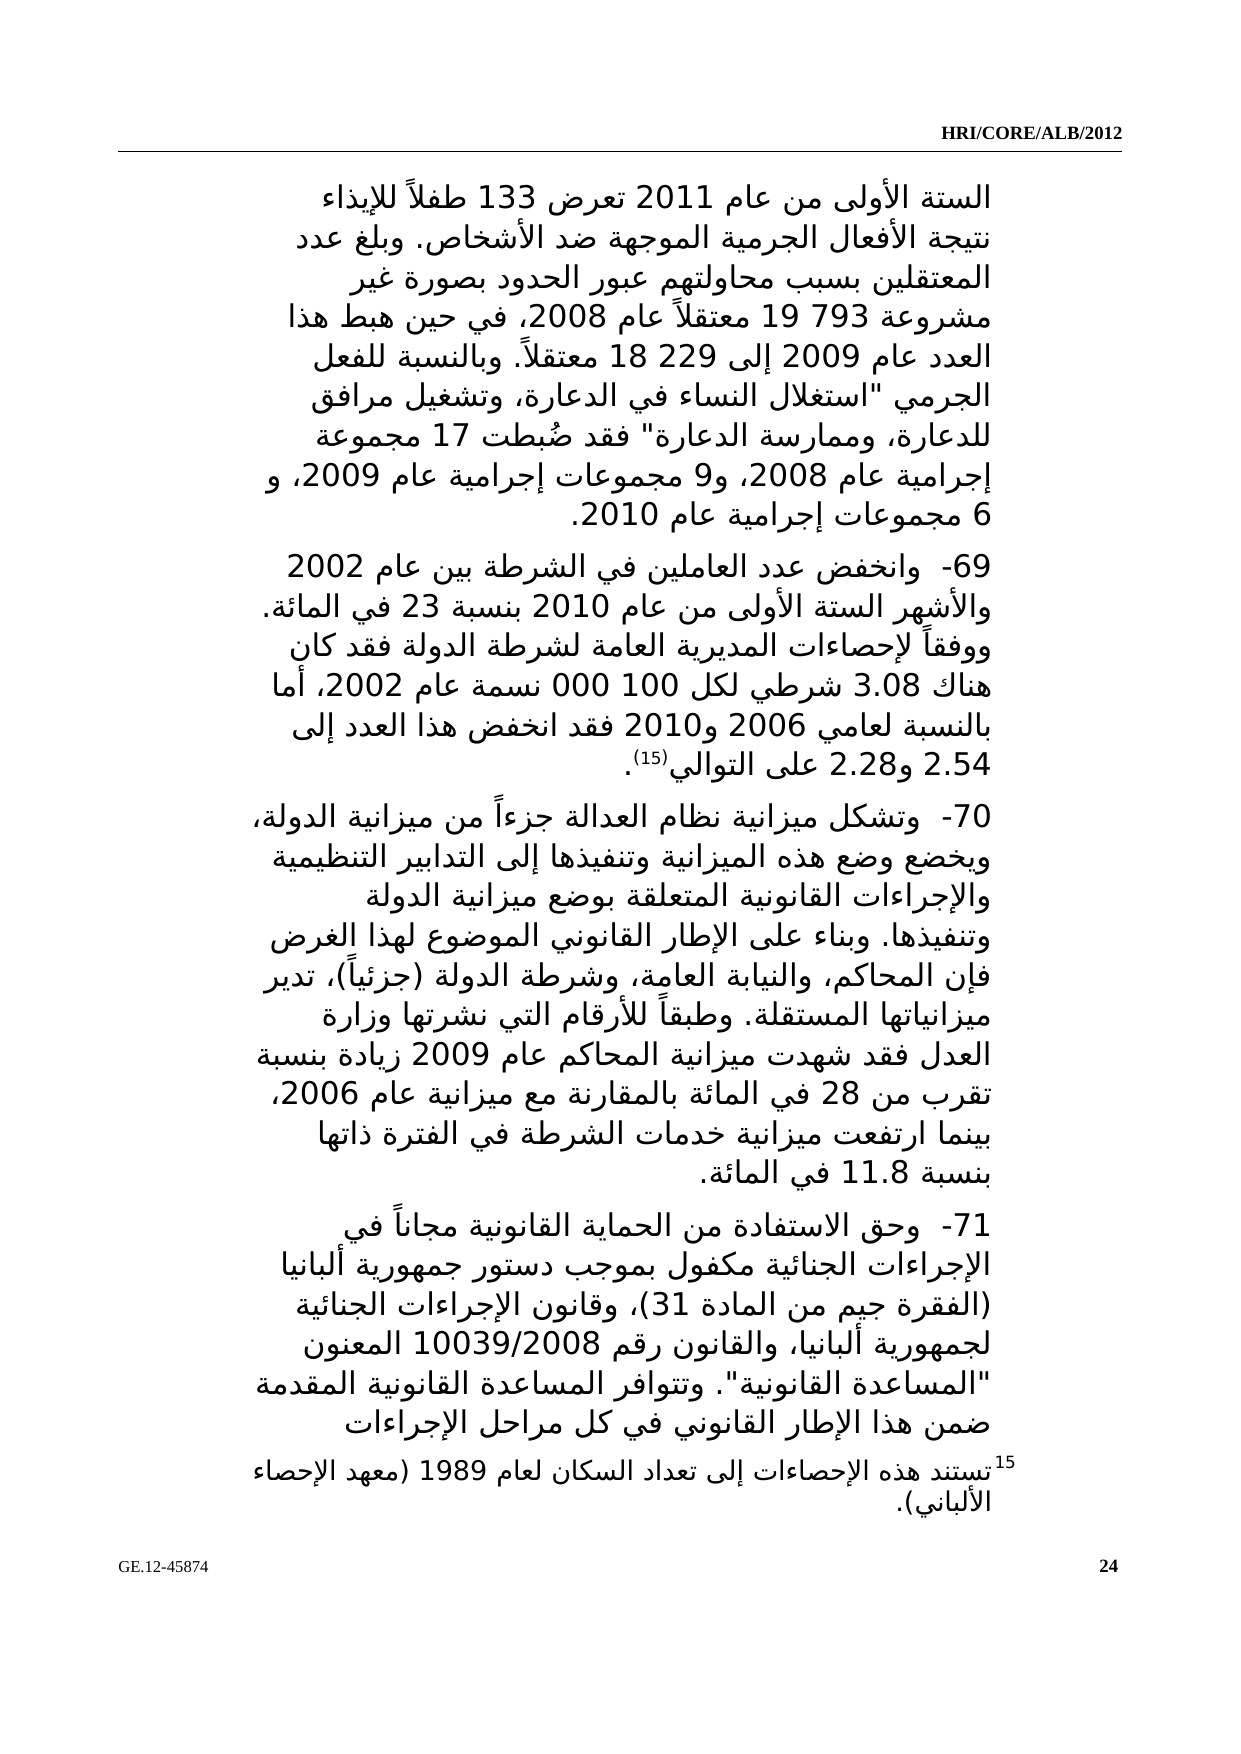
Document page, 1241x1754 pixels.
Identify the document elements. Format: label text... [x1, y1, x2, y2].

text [248, 1204, 992, 1442]
text 70- وتشكل ميزانية نظام العدالة جزءاً من ميزانية الدولة، ويخضع وضع هذه الميزانية وتنفيذها إلى التدابير التنظيمية والإجراءات القانونية المتعلقة بوضع ميزانية الدولة وتنفيذها. وبناء على الإطار القانوني الموضوع لهذا الغرض فإن المحاكم، والنيابة العامة، وشرطة الدولة (جزئياً)، تدير ميزانياتها المستقلة. وطبقاً للأرقام التي نشرتها وزارة العدل فقد شهدت ميزانية المحاكم عام 2009 زيادة بنسبة تقرب من 28 في المائة بالمقارنة مع ميزانية عام 2006، بينما ارتفعت ميزانية خدمات الشرطة في الفترة ذاتها بنسبة 11.8 في المائة. [248, 796, 992, 1192]
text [248, 177, 992, 533]
text 69- وانخفض عدد العاملين في الشرطة بين عام 2002 والأشهر الستة الأولى من عام 2010 بنسبة 23 في المائة. ووفقاً لإحصاءات المديرية العامة لشرطة الدولة فقد كان هناك 3.08 شرطي لكل 000 100 نسمة عام 2002، أما بالنسبة لعامي 2006 و2010 فقد انخفض هذا العدد إلى 2.54 و2.28 على التوالي(). [248, 546, 992, 783]
